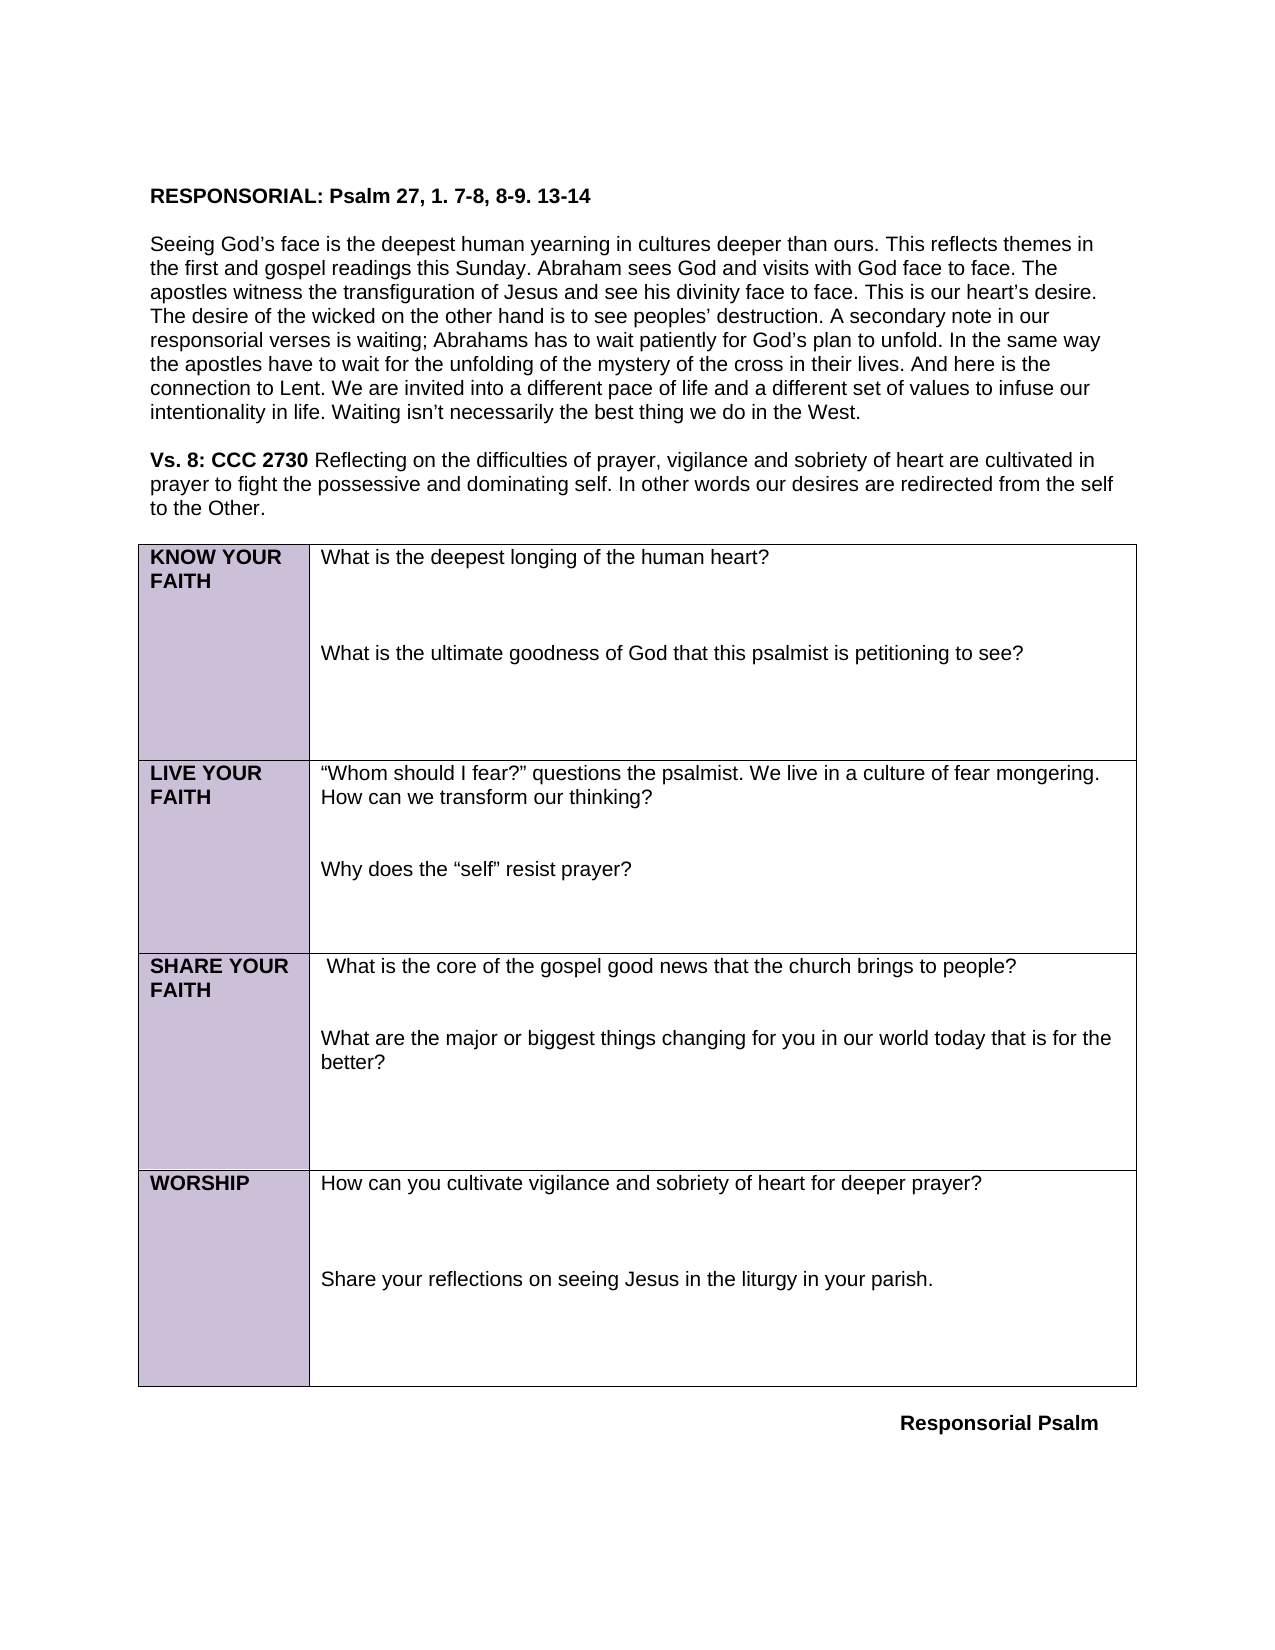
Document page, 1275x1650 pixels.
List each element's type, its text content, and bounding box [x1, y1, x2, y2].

text Responsorial Psalm [150, 1411, 1125, 1435]
text Seeing God’s face is the deepest human yearning in cultures deeper than ours. This reflects themes in the first and gospel readings this Sunday. Abraham sees God and visits with God face to face. The apostles witness the transfiguration of Jesus and see his divinity face to face. This is our heart’s desire. The desire of the wicked on the other hand is to see peoples’ destruction. A secondary note in our responsorial verses is waiting; Abrahams has to wait patiently for God’s plan to unfold. In the same way the apostles have to wait for the unfolding of the mystery of the cross in their lives. And here is the connection to Lent. We are invited into a different pace of life and a different set of values to infuse our intentionality in life. Waiting isn’t necessarily the best thing we do in the West. [150, 232, 1125, 424]
table_cell LIVE YOUR FAITH [139, 761, 309, 953]
table_header KNOW YOUR FAITH [139, 545, 309, 760]
text RESPONSORIAL: Psalm 27, 1. 7-8, 8-9. 13-14 [150, 184, 1125, 208]
table_cell How can you cultivate vigilance and sobriety of heart for deeper prayer? Share your reflections on seeing Jesus in the liturgy in your parish. [310, 1171, 1136, 1386]
table_cell “Whom should I fear?” questions the psalmist. We live in a culture of fear mongering. How can we transform our thinking? Why does the “self” resist prayer? [310, 761, 1136, 953]
table_header What is the deepest longing of the human heart? What is the ultimate goodness of God that this psalmist is petitioning to see? [310, 545, 1136, 760]
table_cell SHARE YOUR FAITH [139, 954, 309, 1169]
text Vs. 8: CCC 2730 Reflecting on the difficulties of prayer, vigilance and sobriety of heart are cultivated in prayer to fight the possessive and dominating self. In other words our desires are redirected from the self to the Other. [150, 448, 1125, 519]
table_cell What is the core of the gospel good news that the church brings to people? What are the major or biggest things changing for you in our world today that is for the better? [310, 954, 1136, 1169]
table_cell WORSHIP [139, 1171, 309, 1386]
